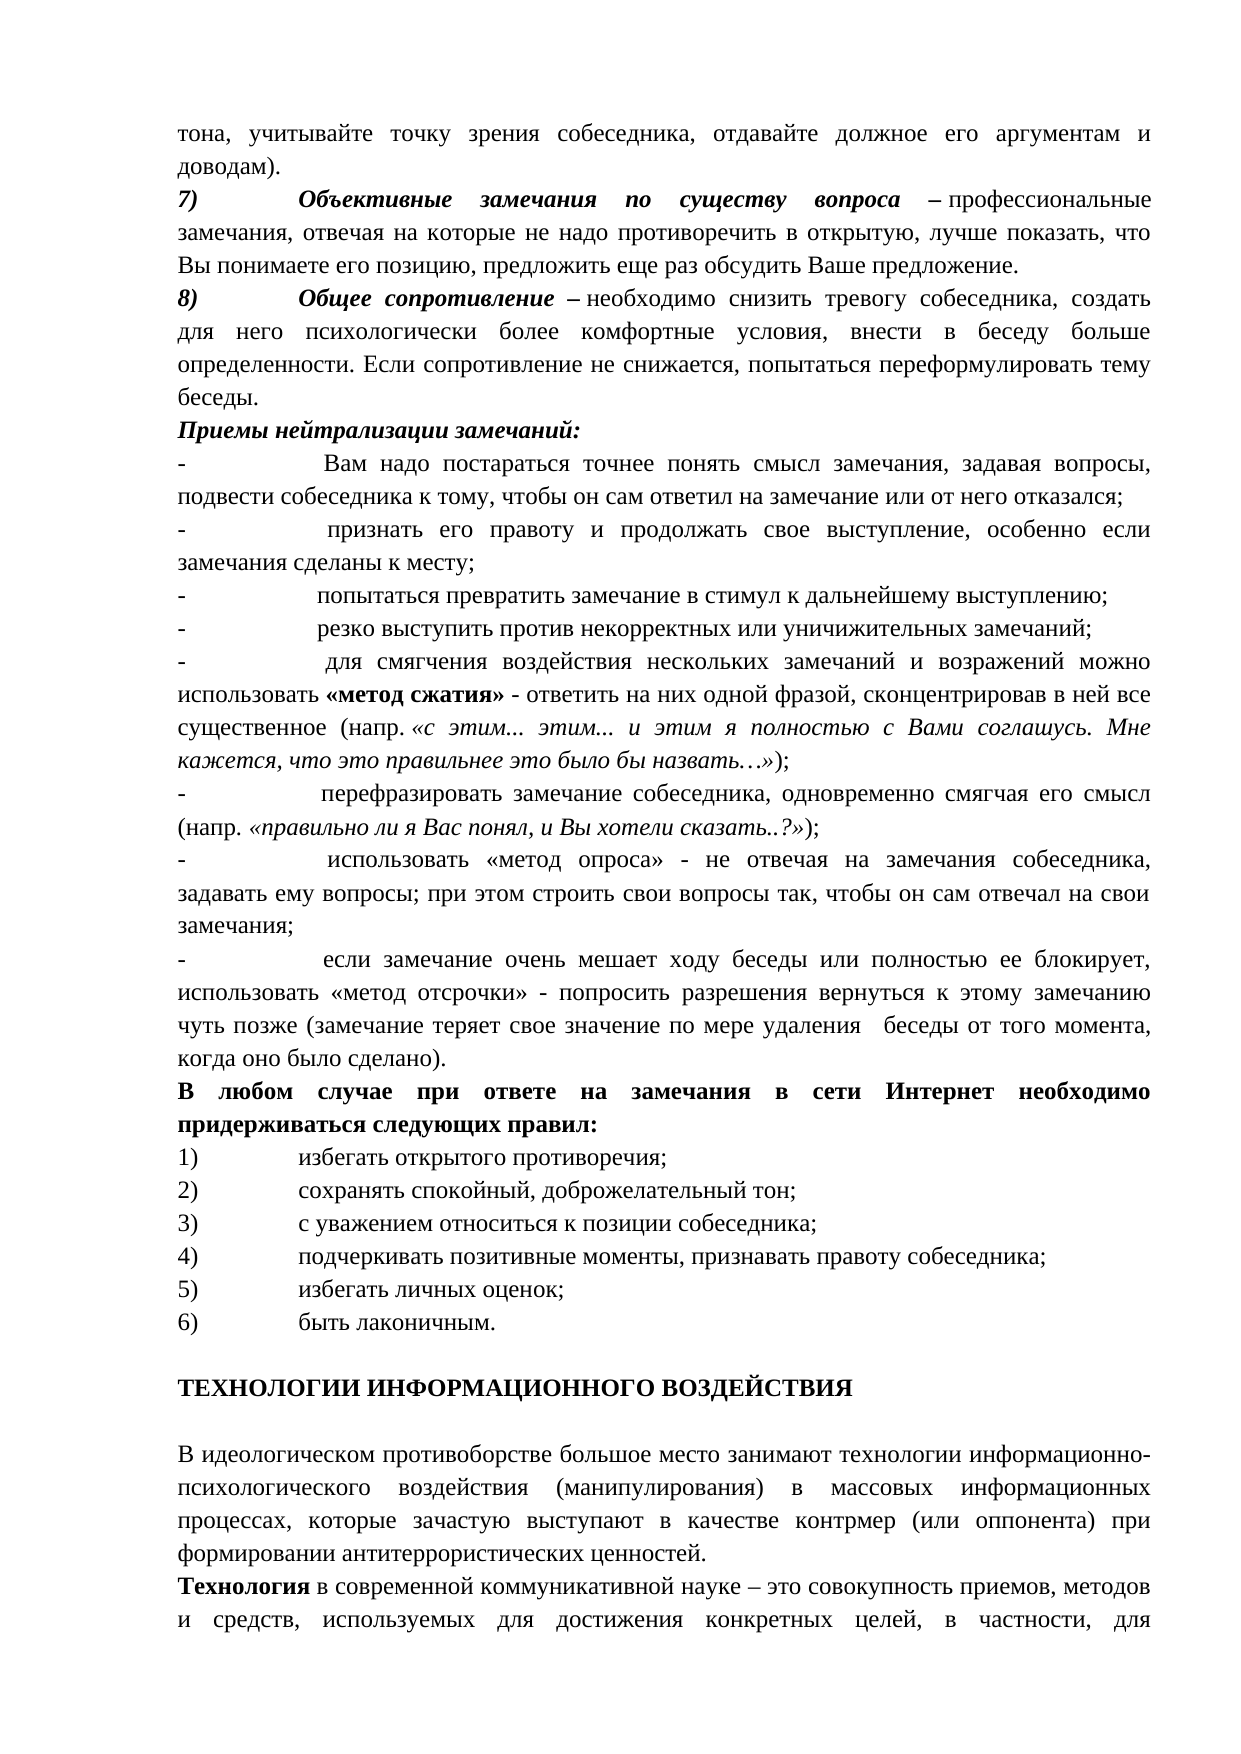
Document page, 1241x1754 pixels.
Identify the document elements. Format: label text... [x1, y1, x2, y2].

text 2) сохранять спокойный, доброжелательный тон; [177, 1175, 1152, 1203]
text - использовать «метод опроса» - не отвечая на замечания собеседника, задавать ему вопросы; при этом строить свои вопросы так, чтобы он сам отвечал на свои замечания; [177, 844, 1152, 939]
text - резко выступить против некорректных или уничижительных замечаний; [177, 613, 1152, 642]
text 6) быть лаконичным. [177, 1307, 1152, 1336]
text 7) Объективные замечания по существу вопроса – профессиональные замечания, отвечая на которые не надо противоречить в открытую, лучше показать, что Вы понимаете его позицию, предложить еще раз обсудить Ваше предложение. [177, 184, 1152, 279]
text В любом случае при ответе на замечания в сети Интернет необходимо придерживаться следующих правил: [177, 1076, 1152, 1137]
text 4) подчеркивать позитивные моменты, признавать правоту собеседника; [177, 1241, 1152, 1269]
text - попытаться превратить замечание в стимул к дальнейшему выступлению; [177, 580, 1152, 609]
text - перефразировать замечание собеседника, одновременно смягчая его смысл (напр. «правильно ли я Вас понял, и Вы хотели сказать..?»); [177, 778, 1152, 840]
text 3) с уважением относиться к позиции собеседника; [177, 1208, 1152, 1237]
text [177, 118, 1152, 180]
text - признать его правоту и продолжать свое выступление, особенно если замечания сделаны к месту; [177, 514, 1152, 576]
text 1) избегать открытого противоречия; [177, 1142, 1152, 1171]
text - для смягчения воздействия нескольких замечаний и возражений можно использовать «метод сжатия» - ответить на них одной фразой, сконцентрировав в ней все существенное (напр. «с этим... этим... и этим я полностью с Вами соглашусь. Мне кажется, что это правильнее это было бы назвать…»); [177, 646, 1152, 774]
text В идеологическом противоборстве большое место занимают технологии информационно-психологического воздействия (манипулирования) в массовых информационных процессах, которые зачастую выступают в качестве контрмер (или оппонента) при формировании антитеррористических ценностей. [177, 1439, 1152, 1567]
text ТЕХНОЛОГИИ ИНФОРМАЦИОННОГО ВОЗДЕЙСТВИЯ [177, 1373, 1152, 1402]
text 5) избегать личных оценок; [177, 1274, 1152, 1303]
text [177, 1571, 1152, 1633]
text 8) Общее сопротивление – необходимо снизить тревогу собеседника, создать для него психологически более комфортные условия, внести в беседу больше определенности. Если сопротивление не снижается, попытаться переформулировать тему беседы. [177, 283, 1152, 411]
text - Вам надо постараться точнее понять смысл замечания, задавая вопросы, подвести собеседника к тому, чтобы он сам ответил на замечание или от него отказался; [177, 448, 1152, 510]
text - если замечание очень мешает ходу беседы или полностью ее блокирует, использовать «метод отсрочки» - попросить разрешения вернуться к этому замечанию чуть позже (замечание теряет свое значение по мере удаления беседы от того момента, когда оно было сделано). [177, 944, 1152, 1071]
text Приемы нейтрализации замечаний: [177, 415, 1152, 444]
